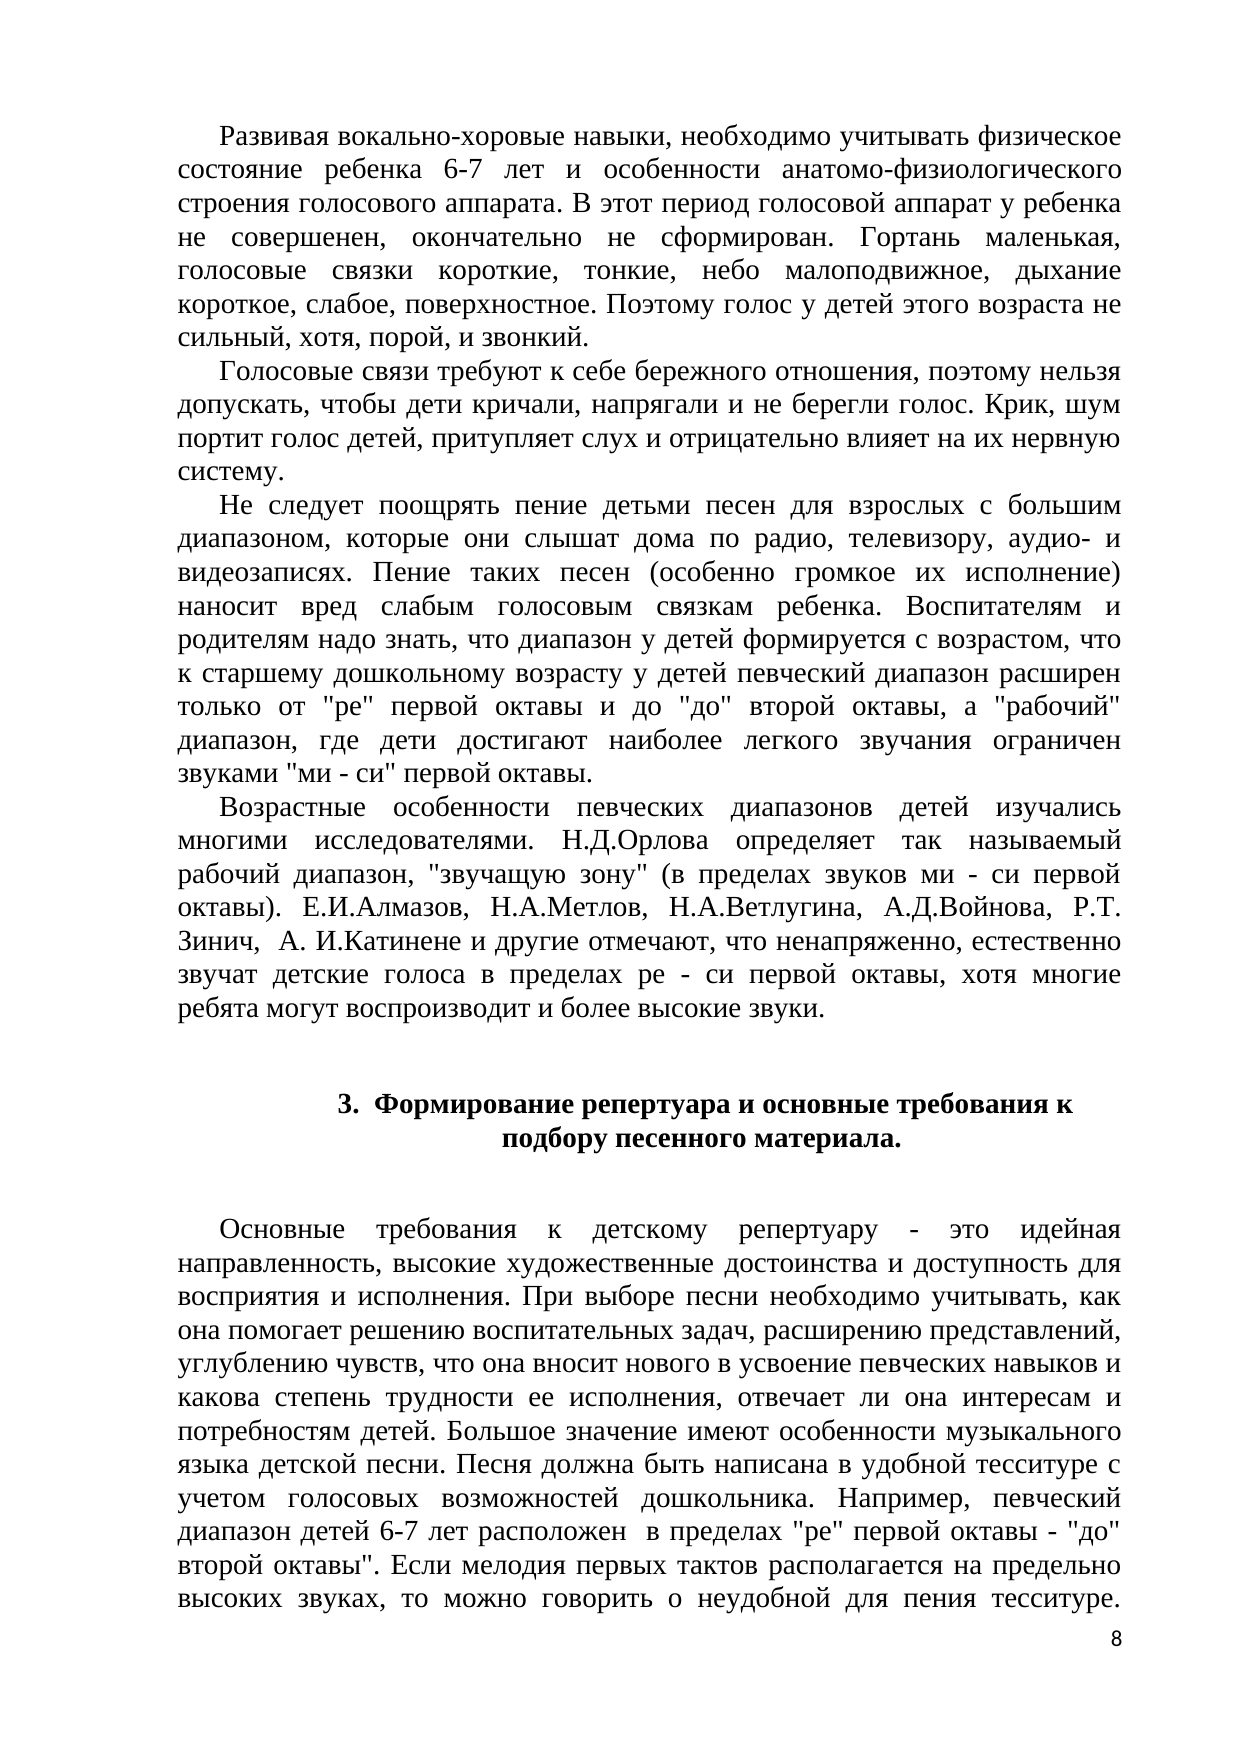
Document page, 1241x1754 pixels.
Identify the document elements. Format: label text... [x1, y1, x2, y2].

text Голосовые связи требуют к себе бережного отношения, поэтому нельзя допускать, чтобы дети кричали, напрягали и не берегли голос. Крик, шум портит голос детей, притупляет слух и отрицательно влияет на их нервную систему. [177, 353, 1122, 487]
text Развивая вокально-хоровые навыки, необходимо учитывать физическое состояние ребенка 6-7 лет и особенности анатомо-физиологического строения голосового аппарата. В этот период голосовой аппарат у ребенка не совершенен, окончательно не сформирован. Гортань маленькая, голосовые связки короткие, тонкие, небо малоподвижное, дыхание короткое, слабое, поверхностное. Поэтому голос у детей этого возраста не сильный, хотя, порой, и звонкий. [177, 118, 1122, 353]
text Возрастные особенности певческих диапазонов детей изучались многими исследователями. Н.Д.Орлова определяет так называемый рабочий диапазон, "звучащую зону" (в пределах звуков ми - си первой октавы). Е.И.Алмазов, Н.А.Метлов, Н.А.Ветлугина, А.Д.Войнова, Р.Т. Зинич, А. И.Катинене и другие отмечают, что ненапряженно, естественно звучат детские голоса в пределах ре - си первой октавы, хотя многие ребята могут воспроизводит и более высокие звуки. [177, 789, 1122, 1024]
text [177, 1211, 1122, 1614]
text 3. Формирование репертуара и основные требования к подбору песенного материала. [288, 1086, 1122, 1182]
text Не следует поощрять пение детьми песен для взрослых с большим диапазоном, которые они слышат дома по радио, телевизору, аудио- и видеозаписях. Пение таких песен (особенно громкое их исполнение) наносит вред слабым голосовым связкам ребенка. Воспитателям и родителям надо знать, что диапазон у детей формируется с возрастом, что к старшему дошкольному возрасту у детей певческий диапазон расширен только от "ре" первой октавы и до "до" второй октавы, а "рабочий" диапазон, где дети достигают наиболее легкого звучания ограничен звуками "ми - си" первой октавы. [177, 487, 1122, 789]
